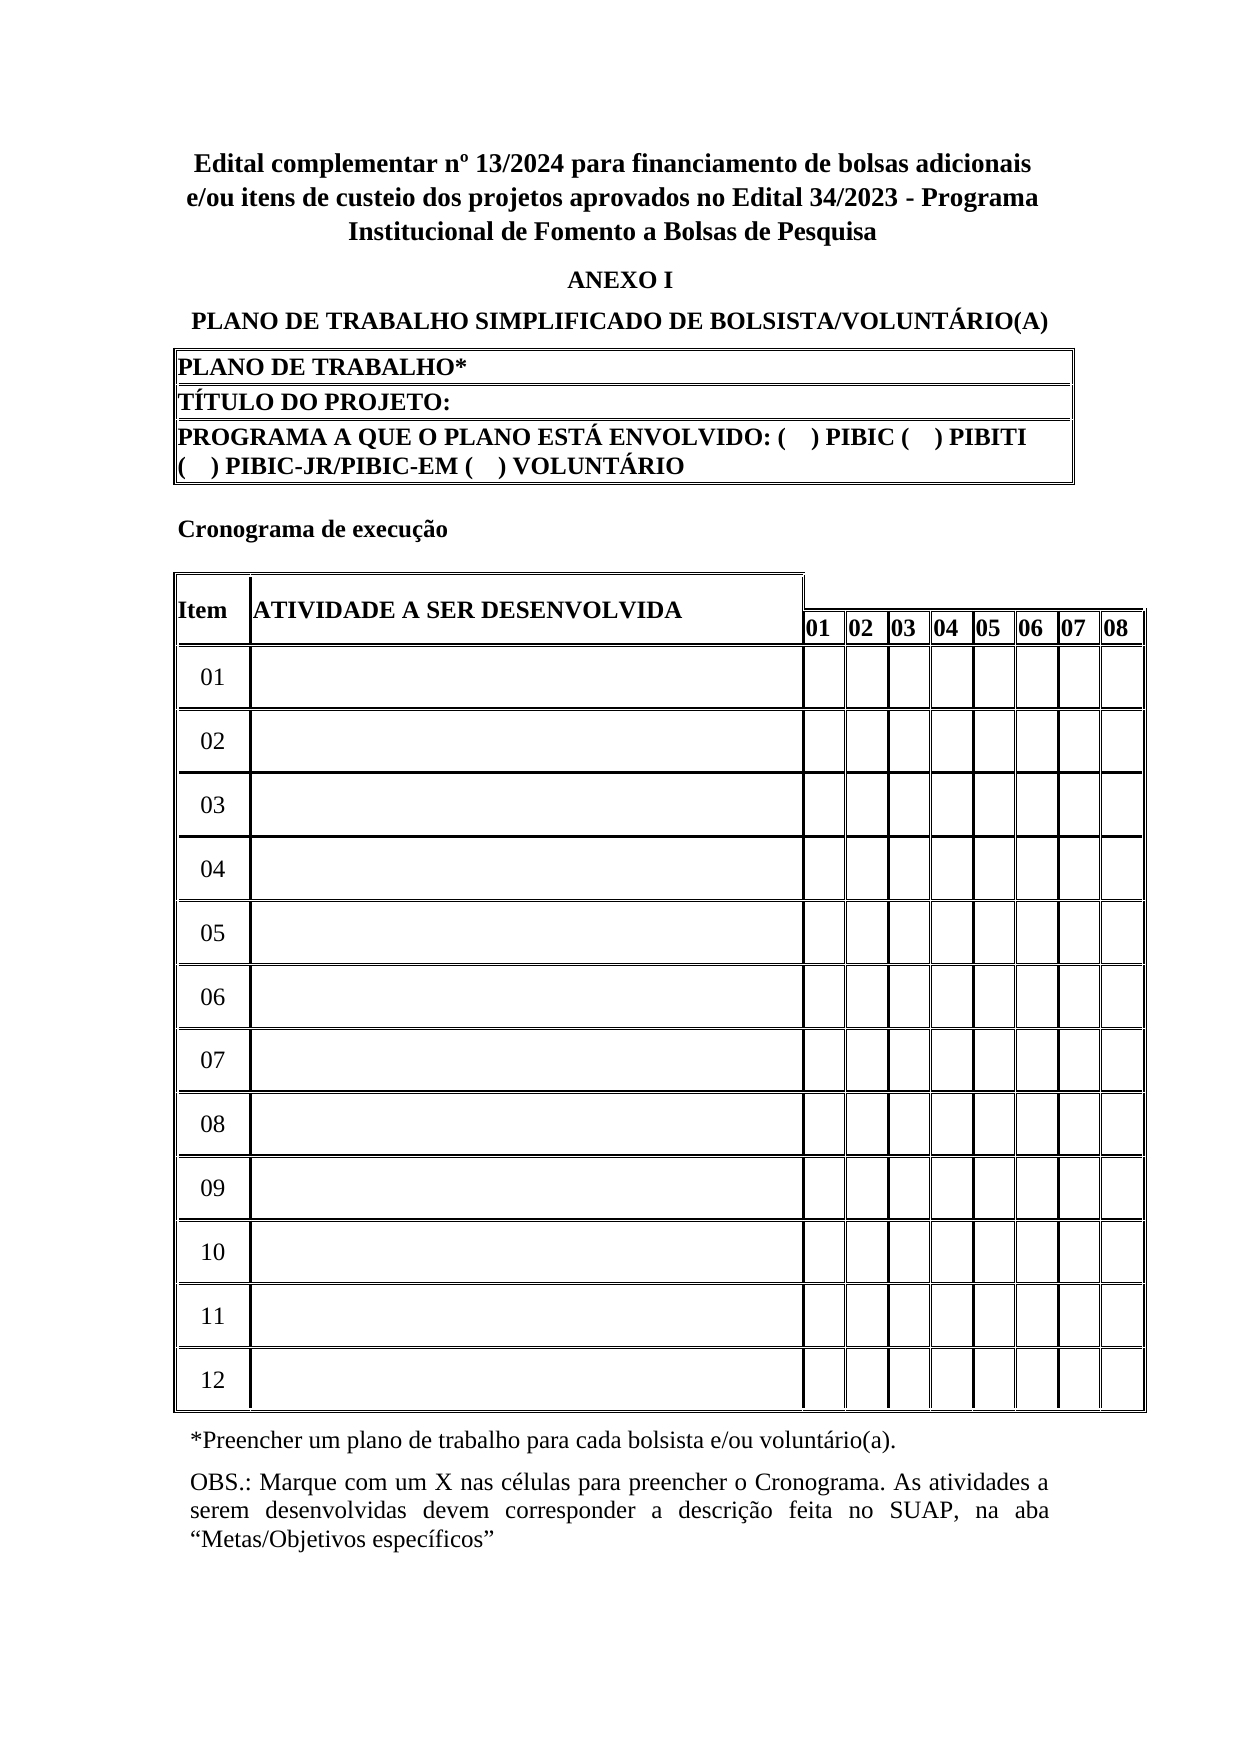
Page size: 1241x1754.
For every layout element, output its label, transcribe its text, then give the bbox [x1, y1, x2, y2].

table_cell [975, 1094, 1014, 1154]
table_cell [805, 711, 844, 771]
table_cell [847, 1285, 887, 1346]
table_cell [252, 1285, 802, 1346]
table_header ATIVIDADE A SER DESENVOLVIDA [250, 575, 803, 643]
table_cell [932, 1285, 972, 1346]
table_cell [890, 711, 929, 771]
table_cell [1060, 966, 1099, 1026]
table_cell [847, 1222, 887, 1282]
table_cell [252, 902, 802, 963]
table_cell [1017, 902, 1057, 963]
table_cell [975, 774, 1014, 835]
table_cell 01 [177, 643, 249, 707]
table_cell [803, 1349, 846, 1409]
table_cell [1102, 1218, 1144, 1282]
table_header Item [177, 575, 250, 643]
table_cell [1101, 1282, 1145, 1346]
table_cell [932, 1094, 972, 1154]
table_cell [890, 1094, 929, 1154]
table_cell [975, 838, 1014, 899]
table_cell [890, 902, 929, 963]
table_cell [805, 838, 844, 899]
table_cell 04 [177, 835, 249, 899]
text Edital complementar nº 13/2024 para financiamento de bolsas adicionais e/ou itens de custeio dos projetos aprovados no Edital 34/2023 - Programa Institucional de Fomento a Bolsas de Pesquisa [177, 148, 1047, 246]
table_cell [805, 966, 844, 1026]
table_cell [1101, 1346, 1145, 1409]
table_cell 08 [1102, 608, 1145, 643]
table_cell [847, 902, 887, 963]
table_cell [252, 647, 802, 707]
table_cell 09 [177, 1154, 249, 1218]
table_cell [1017, 1094, 1057, 1154]
table_cell [890, 1158, 929, 1218]
table_cell 06 [175, 963, 250, 1026]
table_cell [975, 1030, 1014, 1090]
table_cell [1017, 711, 1057, 771]
table_cell 05 [975, 612, 1014, 643]
table_cell [975, 1222, 1014, 1282]
text OBS.: Marque com um X nas células para preencher o Cronograma. As atividades a serem desenvolvidas devem corresponder a descrição feita no SUAP, na aba “Metas/Objetivos específicos” [190, 1467, 1051, 1553]
table_cell [252, 1030, 802, 1090]
table_cell [932, 902, 972, 963]
table_cell [1058, 1349, 1101, 1409]
table_cell [1016, 1349, 1058, 1409]
table_cell 06 [1017, 612, 1057, 643]
table_cell [932, 838, 972, 899]
table_cell [1017, 1285, 1057, 1346]
table_cell [250, 1349, 803, 1409]
table_cell [932, 647, 972, 707]
table_cell [932, 966, 972, 1026]
table_cell [252, 711, 802, 771]
table_cell [847, 647, 887, 707]
table_cell [847, 1030, 887, 1090]
table_cell 04 [932, 612, 972, 643]
table_cell [1017, 838, 1057, 899]
table_cell [1102, 771, 1143, 835]
table_cell [846, 1349, 888, 1409]
table_cell 02 [177, 707, 249, 771]
table_cell [1101, 963, 1145, 1026]
table_cell [805, 1030, 844, 1090]
table_cell [932, 774, 972, 835]
table_cell 03 [177, 771, 249, 835]
table_cell [847, 1158, 887, 1218]
table_cell 10 [177, 1218, 249, 1282]
table_cell [252, 774, 802, 835]
table_cell [1060, 902, 1099, 963]
table_cell 08 [177, 1090, 249, 1154]
table_cell [252, 1158, 802, 1218]
table_cell 01 [805, 612, 844, 643]
table_cell [975, 1285, 1014, 1346]
table_cell 03 [890, 612, 929, 643]
table_cell [1060, 647, 1099, 707]
table_cell [975, 966, 1014, 1026]
table_cell [1017, 1030, 1057, 1090]
table_cell [931, 1349, 973, 1409]
text ANEXO I [190, 265, 1051, 294]
table_cell [1060, 1030, 1099, 1090]
table_cell [1060, 1285, 1099, 1346]
table_cell [1102, 1154, 1144, 1218]
table_cell [932, 711, 972, 771]
table_cell [1102, 1090, 1144, 1154]
table_cell [932, 1030, 972, 1090]
table_cell [1102, 835, 1143, 899]
table_cell [847, 966, 887, 1026]
table_cell [805, 1285, 844, 1346]
table_cell [1060, 711, 1099, 771]
table_cell [975, 647, 1014, 707]
table_cell [805, 1222, 844, 1282]
table_cell TÍTULO DO PROJETO: [177, 383, 1072, 418]
table_cell [1060, 838, 1099, 899]
text Cronograma de execução [177, 514, 1063, 543]
table_cell [1017, 1222, 1057, 1282]
table_cell [1060, 1158, 1099, 1218]
table_cell [847, 1094, 887, 1154]
table_cell [847, 711, 887, 771]
table_cell [932, 1222, 972, 1282]
table_cell [805, 1158, 844, 1218]
table_cell [890, 966, 929, 1026]
table_cell [1017, 774, 1057, 835]
table_cell [888, 1349, 931, 1409]
table_cell [1017, 1158, 1057, 1218]
table_cell [1017, 966, 1057, 1026]
table_cell [890, 1030, 929, 1090]
table_cell [1102, 707, 1144, 771]
table_cell PROGRAMA A QUE O PLANO ESTÁ ENVOLVIDO: ( ) PIBIC ( ) PIBITI ( ) PIBIC-JR/PIBIC-EM ( ) VOLUNTÁRIO [175, 418, 1073, 481]
table_cell [252, 1094, 802, 1154]
table_cell [932, 1158, 972, 1218]
table_cell 11 [175, 1282, 250, 1346]
table_cell [1060, 1222, 1099, 1282]
table_cell [805, 1094, 844, 1154]
table_cell [890, 1285, 929, 1346]
table_cell 12 [175, 1346, 250, 1409]
table_header PLANO DE TRABALHO* [177, 351, 1072, 382]
table_cell [252, 966, 802, 1026]
table_cell [805, 647, 844, 707]
table_cell 07 [1060, 612, 1099, 643]
table_cell 07 [177, 1026, 249, 1090]
table_cell [1101, 899, 1145, 963]
table_cell [1017, 647, 1057, 707]
text PLANO DE TRABALHO SIMPLIFICADO DE BOLSISTA/VOLUNTÁRIO(A) [190, 306, 1051, 335]
table_cell [975, 711, 1014, 771]
table_cell [252, 838, 802, 899]
table_cell [847, 838, 887, 899]
table_cell [890, 1222, 929, 1282]
table_cell 02 [847, 612, 887, 643]
table_cell [973, 1349, 1016, 1409]
table_cell [805, 902, 844, 963]
table_cell [805, 774, 844, 835]
table_cell [890, 647, 929, 707]
table_cell [847, 774, 887, 835]
table_cell [975, 902, 1014, 963]
table_cell [252, 1222, 802, 1282]
table_cell [890, 838, 929, 899]
table_cell [890, 774, 929, 835]
text *Preencher um plano de trabalho para cada bolsista e/ou voluntário(a). [190, 1425, 1051, 1454]
table_cell [1060, 774, 1099, 835]
table_cell [1060, 1094, 1099, 1154]
table_cell [975, 1158, 1014, 1218]
table_cell [1102, 1026, 1144, 1090]
table_cell [1102, 643, 1144, 707]
table_cell 05 [175, 899, 250, 963]
